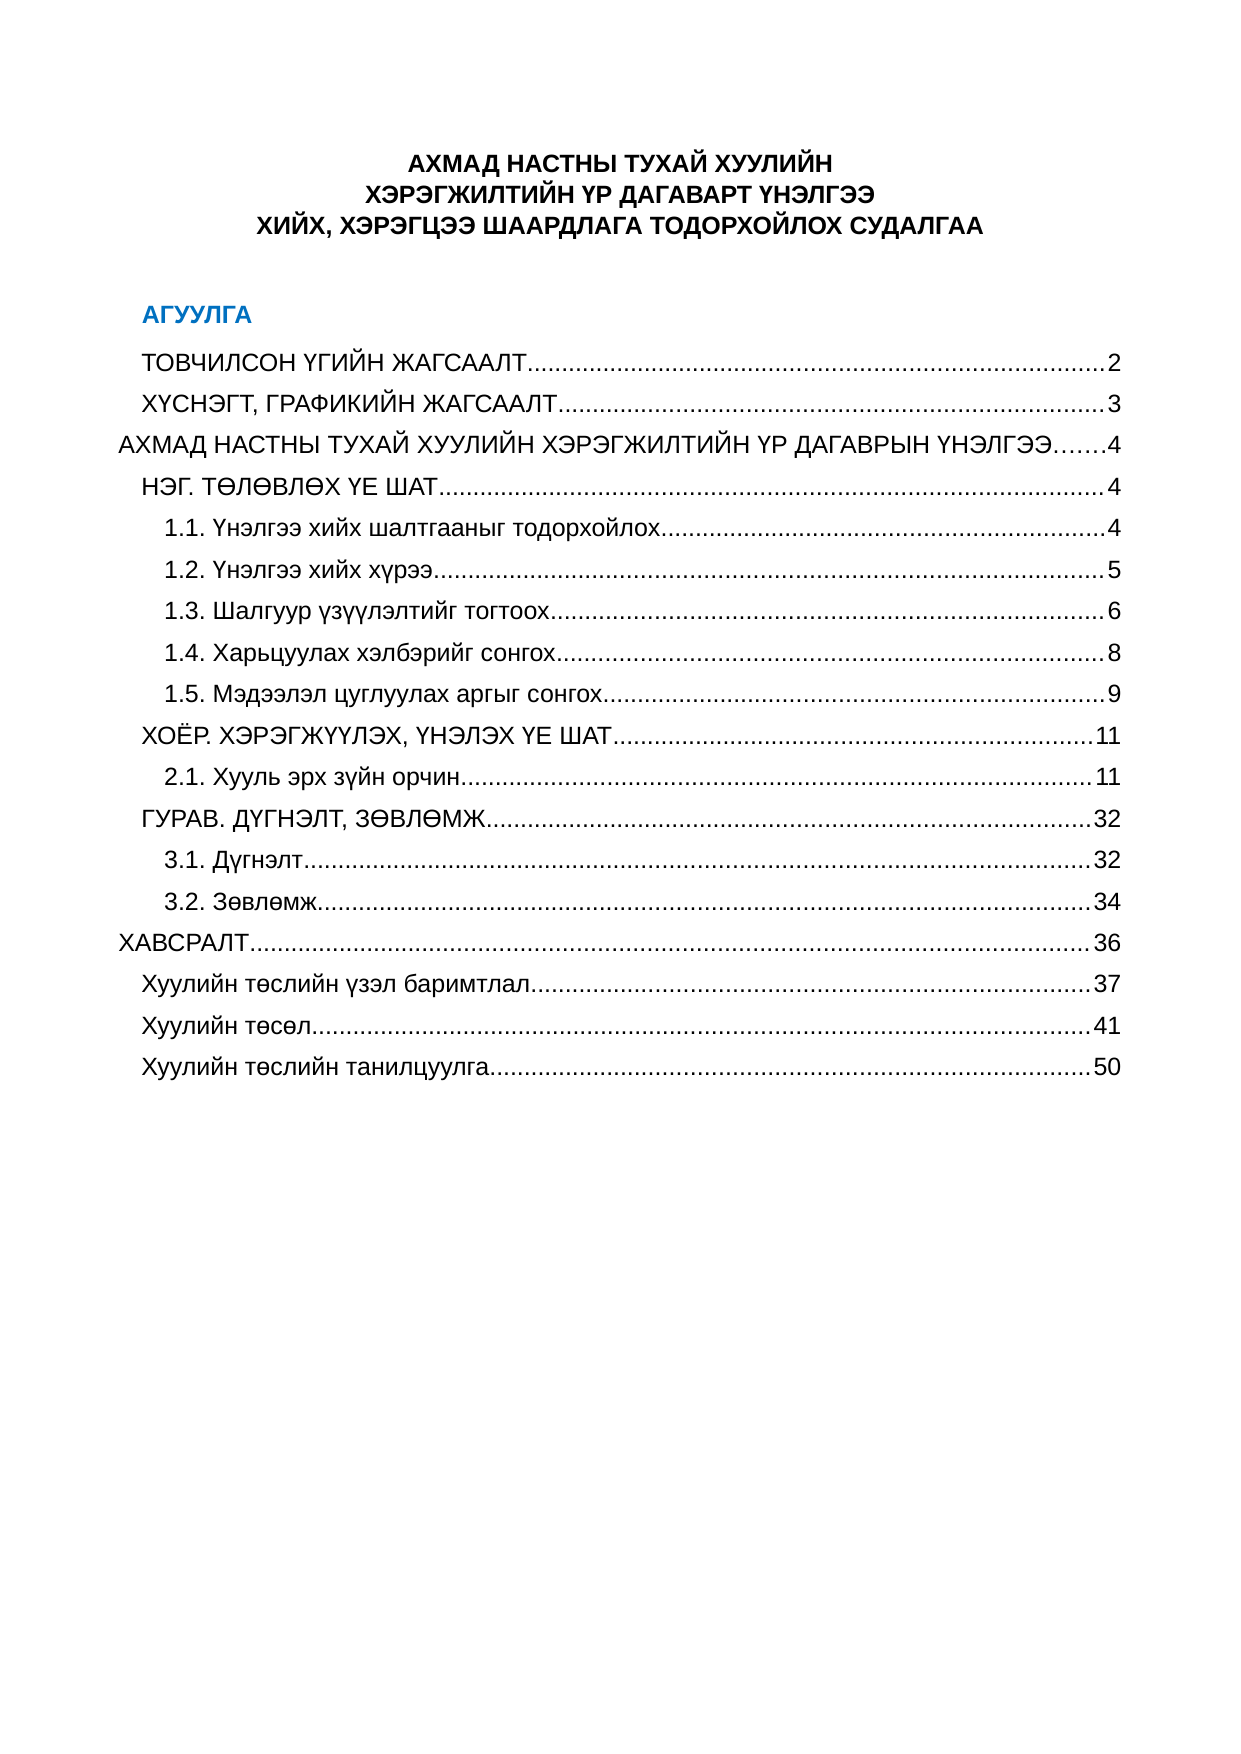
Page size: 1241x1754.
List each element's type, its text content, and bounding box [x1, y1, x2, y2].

text АХМАД НАСТНЫ ТУХАЙ ХУУЛИЙН [118, 149, 1122, 178]
text ХИЙХ, ХЭРЭГЦЭЭ ШААРДЛАГА ТОДОРХОЙЛОХ СУДАЛГАА [118, 211, 1122, 240]
text ХЭРЭГЖИЛТИЙН ҮР ДАГАВАРТ ҮНЭЛГЭЭ [118, 180, 1122, 209]
